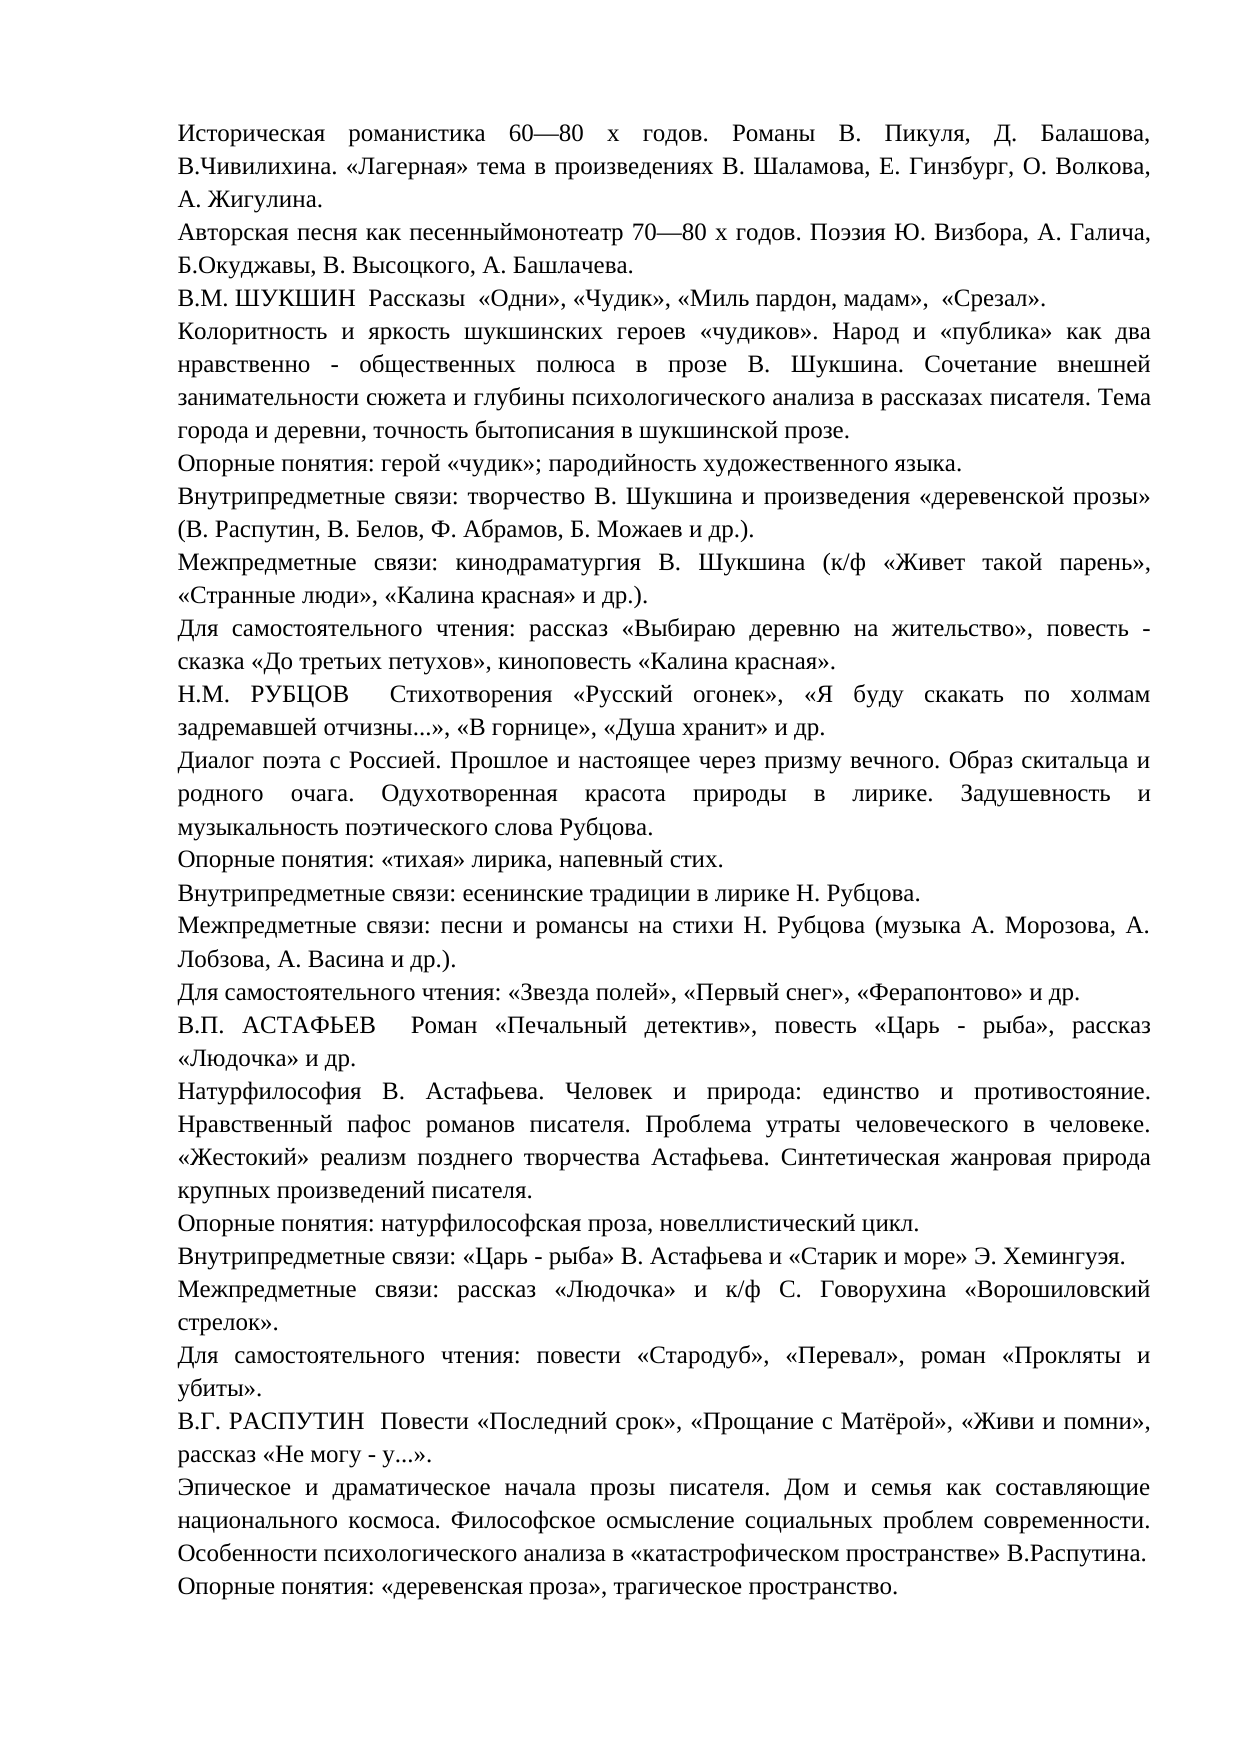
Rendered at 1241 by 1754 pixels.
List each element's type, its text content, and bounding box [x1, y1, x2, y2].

text Для самостоятельного чтения: рассказ «Выбираю деревню на жительство», повесть - сказка «До третьих петухов», киноповесть «Калина красная». [177, 613, 1152, 675]
text Эпическое и драматическое начала прозы писателя. Дом и семья как составляющие национального космоса. Философское осмысление социальных проблем современности. Особенности психологического анализа в «катастрофическом пространстве» В.Распутина. [177, 1472, 1152, 1567]
text Натурфилософия В. Астафьева. Человек и природа: единство и противостояние. Нравственный пафос романов писателя. Проблема утраты человеческого в человеке. «Жестокий» реализм позднего творчества Астафьева. Синтетическая жанровая природа крупных произведений писателя. [177, 1076, 1152, 1203]
text Для самостоятельного чтения: «Звезда полей», «Первый снег», «Ферапонтово» и др. [177, 977, 1152, 1005]
text Н.М. РУБЦОВ Стихотворения «Русский огонек», «Я буду скакать по холмам задремавшей отчизны...», «В горнице», «Душа хранит» и др. [177, 679, 1152, 741]
text Межпредметные связи: рассказ «Людочка» и к/ф С. Говорухина «Ворошиловский стрелок». [177, 1274, 1152, 1336]
text Авторская песня как песенныймонотеатр 70—80 х годов. Поэзия Ю. Визбора, А. Галича, Б.Окуджавы, В. Высоцкого, А. Башлачева. [177, 217, 1152, 279]
text Межпредметные связи: песни и романсы на стихи Н. Рубцова (музыка А. Морозова, А. Лобзова, А. Васина и др.). [177, 911, 1152, 972]
text Для самостоятельного чтения: повести «Стародуб», «Перевал», роман «Прокляты и убиты». [177, 1340, 1152, 1402]
text Опорные понятия: натурфилософская проза, новеллистический цикл. [177, 1208, 1152, 1237]
text Опорные понятия: «деревенская проза», трагическое пространство. [177, 1571, 1152, 1600]
text Внутрипредметные связи: творчество В. Шукшина и произведения «деревенской прозы» (В. Распутин, В. Белов, Ф. Абрамов, Б. Можаев и др.). [177, 481, 1152, 543]
text В.М. ШУКШИН Рассказы «Одни», «Чудик», «Миль пардон, мадам», «Срезал». [177, 283, 1152, 312]
text Опорные понятия: «тихая» лирика, напевный стих. [177, 844, 1152, 873]
text Диалог поэта с Россией. Прошлое и настоящее через призму вечного. Образ скитальца и родного очага. Одухотворенная красота природы в лирике. Задушевность и музыкальность поэтического слова Рубцова. [177, 746, 1152, 840]
text В.П. АСТАФЬЕВ Роман «Печальный детектив», повесть «Царь - рыба», рассказ «Людочка» и др. [177, 1010, 1152, 1071]
text Историческая романистика 60—80 х годов. Романы В. Пикуля, Д. Балашова, В.Чивилихина. «Лагерная» тема в произведениях В. Шаламова, Е. Гинзбург, О. Волкова, А. Жигулина. [177, 118, 1152, 213]
text Внутрипредметные связи: есенинские традиции в лирике Н. Рубцова. [177, 878, 1152, 906]
text В.Г. РАСПУТИН Повести «Последний срок», «Прощание с Матёрой», «Живи и помни», рассказ «Не могу - у...». [177, 1406, 1152, 1468]
text Колоритность и яркость шукшинских героев «чудиков». Народ и «публика» как два нравственно - общественных полюса в прозе В. Шукшина. Сочетание внешней занимательности сюжета и глубины психологического анализа в рассказах писателя. Тема города и деревни, точность бытописания в шукшинской прозе. [177, 316, 1152, 444]
text Опорные понятия: герой «чудик»; пародийность художественного языка. [177, 448, 1152, 477]
text Межпредметные связи: кинодраматургия В. Шукшина (к/ф «Живет такой парень», «Странные люди», «Калина красная» и др.). [177, 547, 1152, 609]
text Внутрипредметные связи: «Царь - рыба» В. Астафьева и «Старик и море» Э. Хемингуэя. [177, 1241, 1152, 1269]
